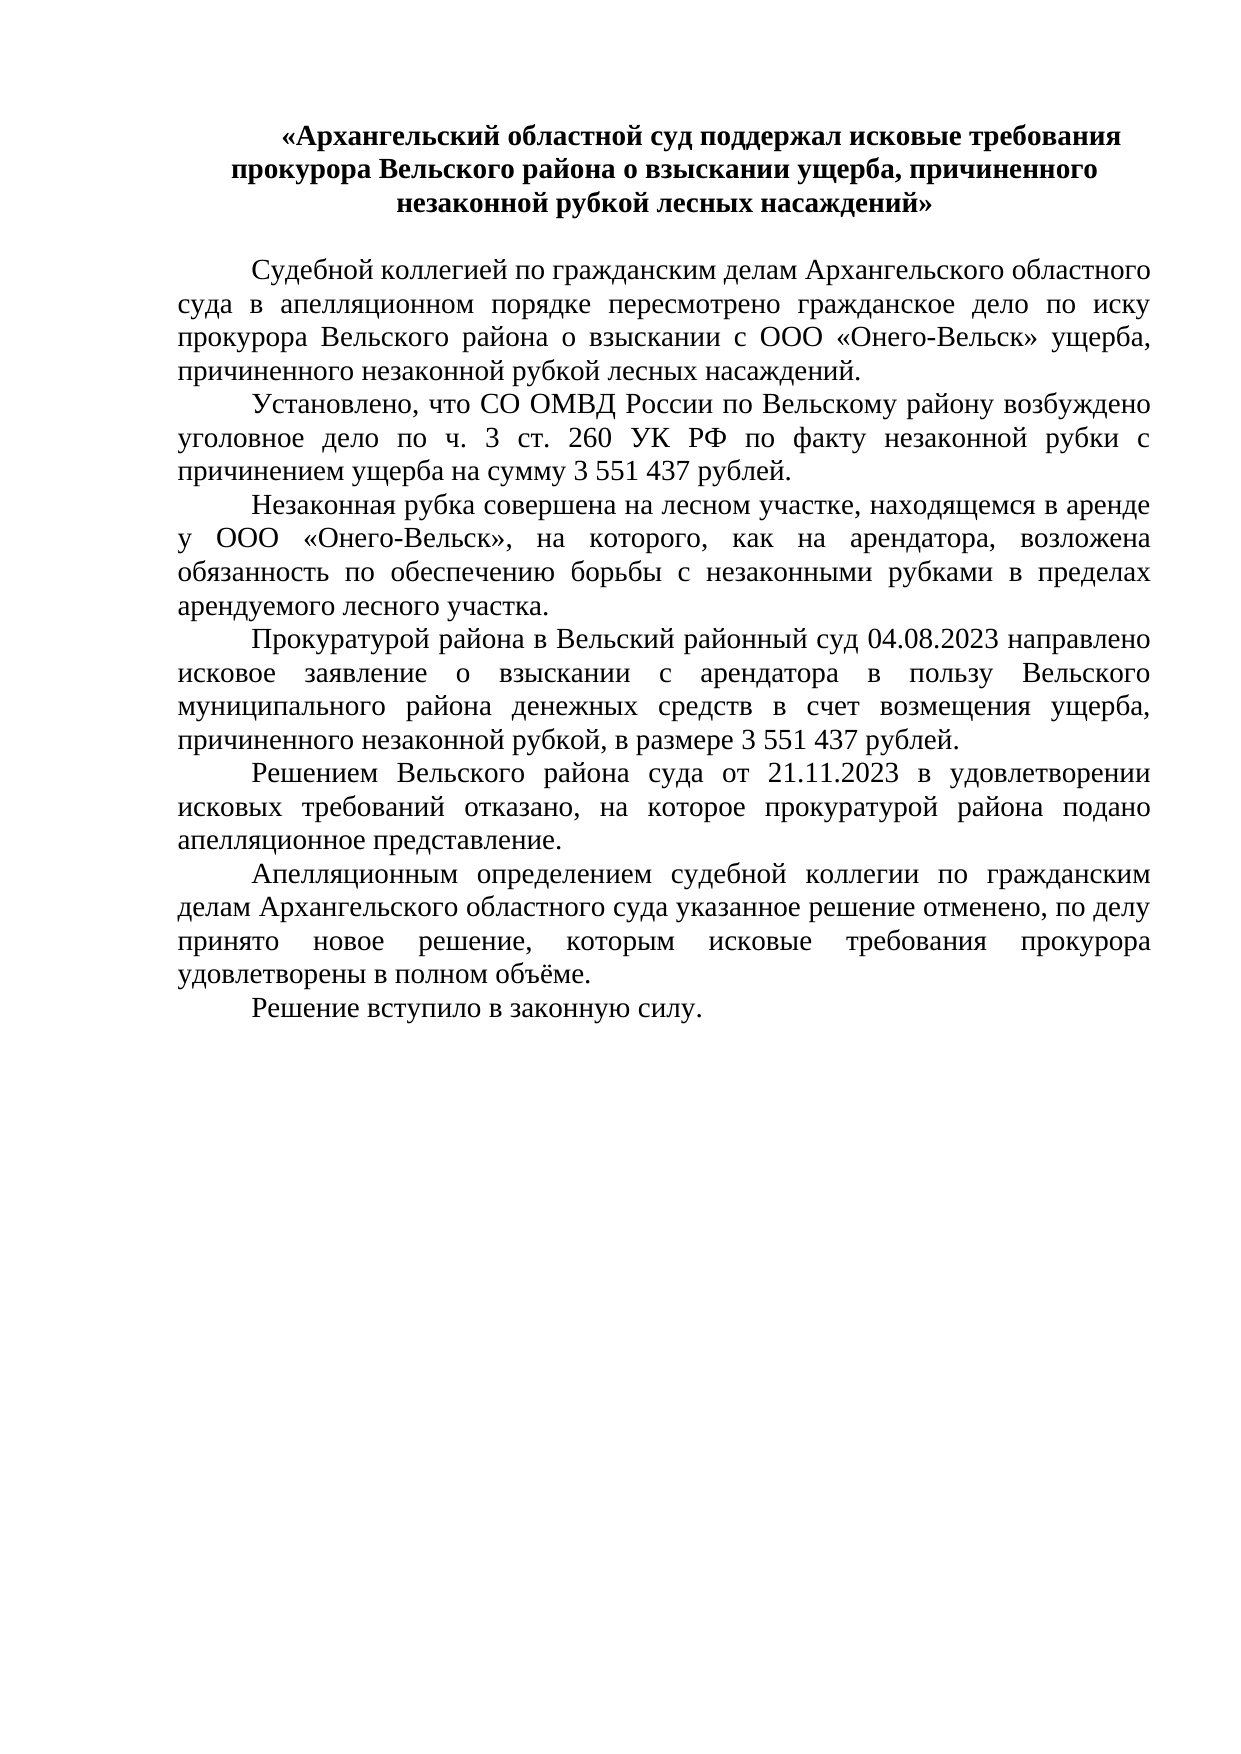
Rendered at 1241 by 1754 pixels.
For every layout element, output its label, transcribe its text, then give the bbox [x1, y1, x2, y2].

text Апелляционным определением судебной коллегии по гражданским делам Архангельского областного суда указанное решение отменено, по делу принято новое решение, которым исковые требования прокурора удовлетворены в полном объёме. [177, 856, 1152, 990]
text Установлено, что СО ОМВД России по Вельскому району возбуждено уголовное дело по ч. 3 ст. 260 УК РФ по факту незаконной рубки с причинением ущерба на сумму 3 551 437 рублей. [177, 386, 1152, 487]
text Прокуратурой района в Вельский районный суд 04.08.2023 направлено исковое заявление о взыскании с арендатора в пользу Вельского муниципального района денежных средств в счет возмещения ущерба, причиненного незаконной рубкой, в размере 3 551 437 рублей. [177, 621, 1152, 755]
text Решение вступило в законную силу. [177, 990, 1152, 1024]
text «Архангельский областной суд поддержал исковые требования прокурора Вельского района о взыскании ущерба, причиненного незаконной рубкой лесных насаждений» [177, 118, 1152, 219]
text Решением Вельского района суда от 21.11.2023 в удовлетворении исковых требований отказано, на которое прокуратурой района подано апелляционное представление. [177, 755, 1152, 856]
text Судебной коллегией по гражданским делам Архангельского областного суда в апелляционном порядке пересмотрено гражданское дело по иску прокурора Вельского района о взыскании с ООО «Онего-Вельск» ущерба, причиненного незаконной рубкой лесных насаждений. [177, 252, 1152, 386]
text Незаконная рубка совершена на лесном участке, находящемся в аренде у ООО «Онего-Вельск», на которого, как на арендатора, возложена обязанность по обеспечению борьбы с незаконными рубками в пределах арендуемого лесного участка. [177, 487, 1152, 621]
